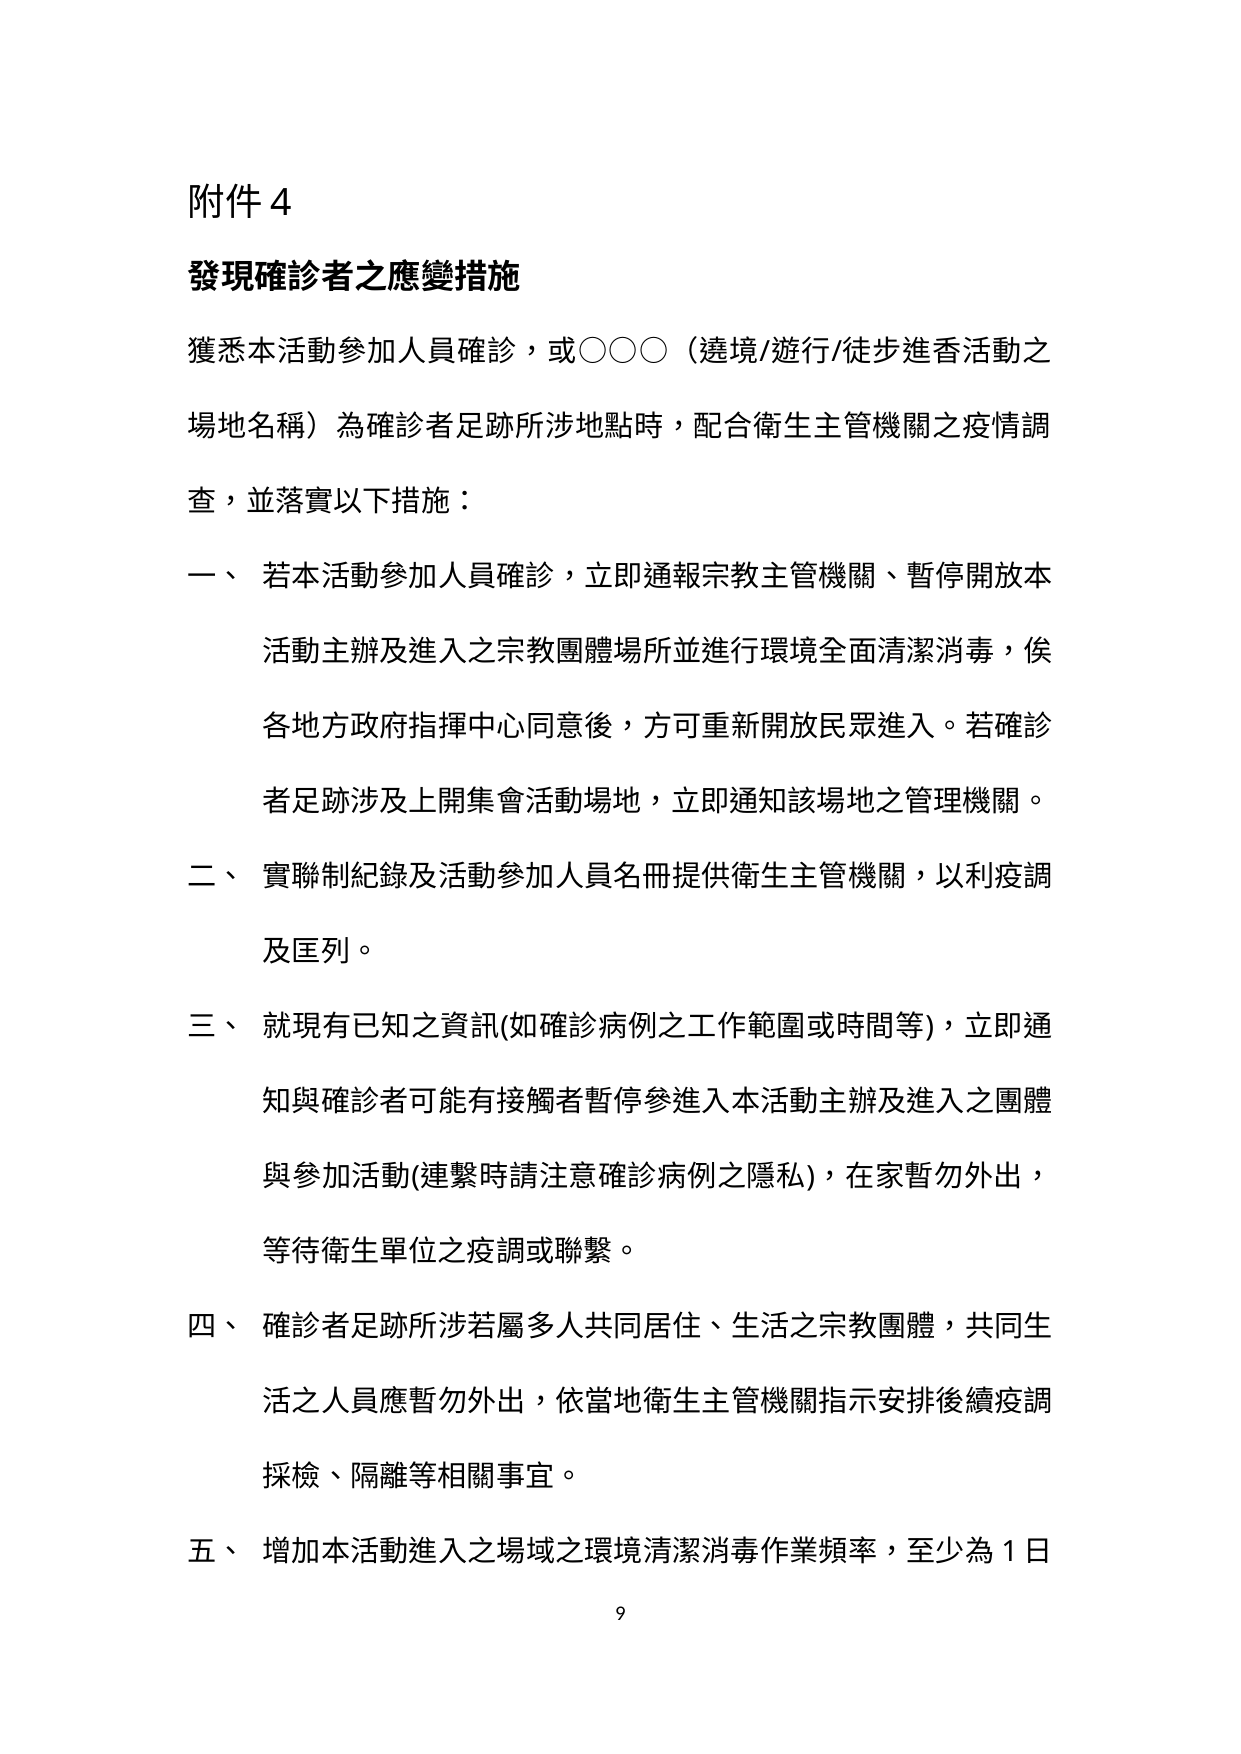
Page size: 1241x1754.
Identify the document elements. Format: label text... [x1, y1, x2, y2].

list 就現有已知之資訊(如確診病例之工作範圍或時間等)，立即通知與確診者可能有接觸者暫停參進入本活動主辦及進入之團體與參加活動(連繫時請注意確診病例之隱私)，在家暫勿外出，等待衛生單位之疫調或聯繫。 [187, 986, 1053, 1286]
text 附件4 [187, 161, 1053, 236]
text 獲悉本活動參加人員確診，或○○○（遶境/遊行/徒步進香活動之場地名稱）為確診者足跡所涉地點時，配合衛生主管機關之疫情調查，並落實以下措施： [187, 311, 1053, 536]
list 若本活動參加人員確診，立即通報宗教主管機關、暫停開放本活動主辦及進入之宗教團體場所並進行環境全面清潔消毒，俟各地方政府指揮中心同意後，方可重新開放民眾進入。若確診者足跡涉及上開集會活動場地，立即通知該場地之管理機關。 [187, 536, 1053, 836]
list 確診者足跡所涉若屬多人共同居住、生活之宗教團體，共同生活之人員應暫勿外出，依當地衛生主管機關指示安排後續疫調、採檢、隔離等相關事宜。 [187, 1286, 1053, 1511]
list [187, 1511, 1053, 1586]
list 實聯制紀錄及活動參加人員名冊提供衛生主管機關，以利疫調及匡列。 [187, 836, 1053, 986]
text 發現確診者之應變措施 [187, 236, 1053, 311]
